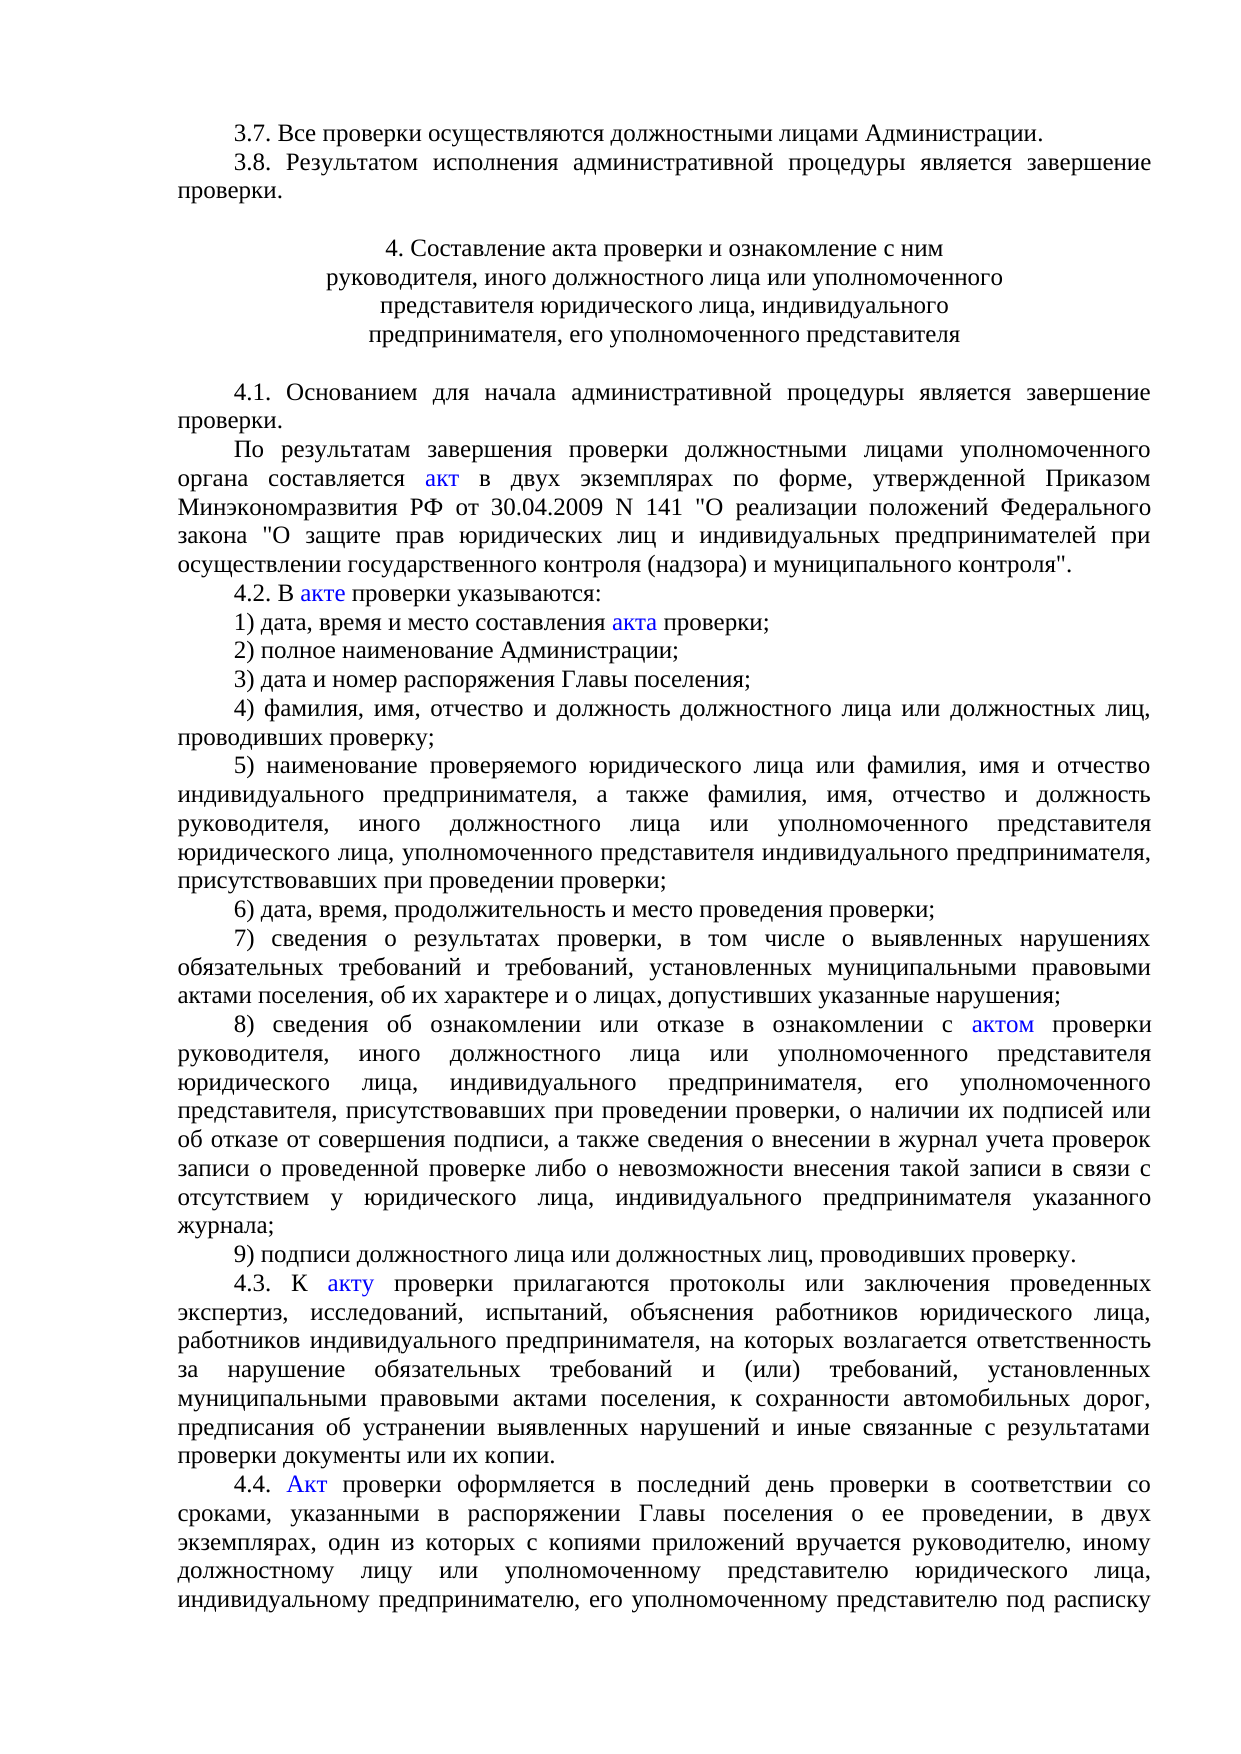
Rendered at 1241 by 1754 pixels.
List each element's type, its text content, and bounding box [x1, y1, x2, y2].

text 3.8. Результатом исполнения административной процедуры является завершение проверки. [177, 147, 1152, 204]
text предпринимателя, его уполномоченного представителя [177, 319, 1152, 348]
text представителя юридического лица, индивидуального [177, 291, 1152, 319]
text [177, 1469, 1152, 1613]
text По результатам завершения проверки должностными лицами уполномоченного органа составляется акт в двух экземплярах по форме, утвержденной Приказом Минэкономразвития РФ от 30.04.2009 N 141 "О реализации положений Федерального закона "О защите прав юридических лиц и индивидуальных предпринимателей при осуществлении государственного контроля (надзора) и муниципального контроля". [177, 434, 1152, 578]
text 3.7. Все проверки осуществляются должностными лицами Администрации. [177, 118, 1152, 147]
text 4) фамилия, имя, отчество и должность должностного лица или должностных лиц, проводивших проверку; [177, 693, 1152, 751]
text 9) подписи должностного лица или должностных лиц, проводивших проверку. [177, 1239, 1152, 1268]
text 4.3. К акту проверки прилагаются протоколы или заключения проведенных экспертиз, исследований, испытаний, объяснения работников юридического лица, работников индивидуального предпринимателя, на которых возлагается ответственность за нарушение обязательных требований и (или) требований, установленных муниципальными правовыми актами поселения, к сохранности автомобильных дорог, предписания об устранении выявленных нарушений и иные связанные с результатами проверки документы или их копии. [177, 1268, 1152, 1469]
text 1) дата, время и место составления акта проверки; [177, 607, 1152, 636]
text 6) дата, время, продолжительность и место проведения проверки; [177, 894, 1152, 923]
text 4.2. В акте проверки указываются: [177, 578, 1152, 607]
text 7) сведения о результатах проверки, в том числе о выявленных нарушениях обязательных требований и требований, установленных муниципальными правовыми актами поселения, об их характере и о лицах, допустивших указанные нарушения; [177, 923, 1152, 1009]
text 4. Составление акта проверки и ознакомление с ним [177, 233, 1152, 262]
text 4.1. Основанием для начала административной процедуры является завершение проверки. [177, 377, 1152, 434]
text 2) полное наименование Администрации; [177, 636, 1152, 664]
text 8) сведения об ознакомлении или отказе в ознакомлении с актом проверки руководителя, иного должностного лица или уполномоченного представителя юридического лица, индивидуального предпринимателя, его уполномоченного представителя, присутствовавших при проведении проверки, о наличии их подписей или об отказе от совершения подписи, а также сведения о внесении в журнал учета проверок записи о проведенной проверке либо о невозможности внесения такой записи в связи с отсутствием у юридического лица, индивидуального предпринимателя указанного журнала; [177, 1009, 1152, 1239]
text 3) дата и номер распоряжения Главы поселения; [177, 664, 1152, 693]
text руководителя, иного должностного лица или уполномоченного [177, 262, 1152, 291]
text 5) наименование проверяемого юридического лица или фамилия, имя и отчество индивидуального предпринимателя, а также фамилия, имя, отчество и должность руководителя, иного должностного лица или уполномоченного представителя юридического лица, уполномоченного представителя индивидуального предпринимателя, присутствовавших при проведении проверки; [177, 751, 1152, 894]
